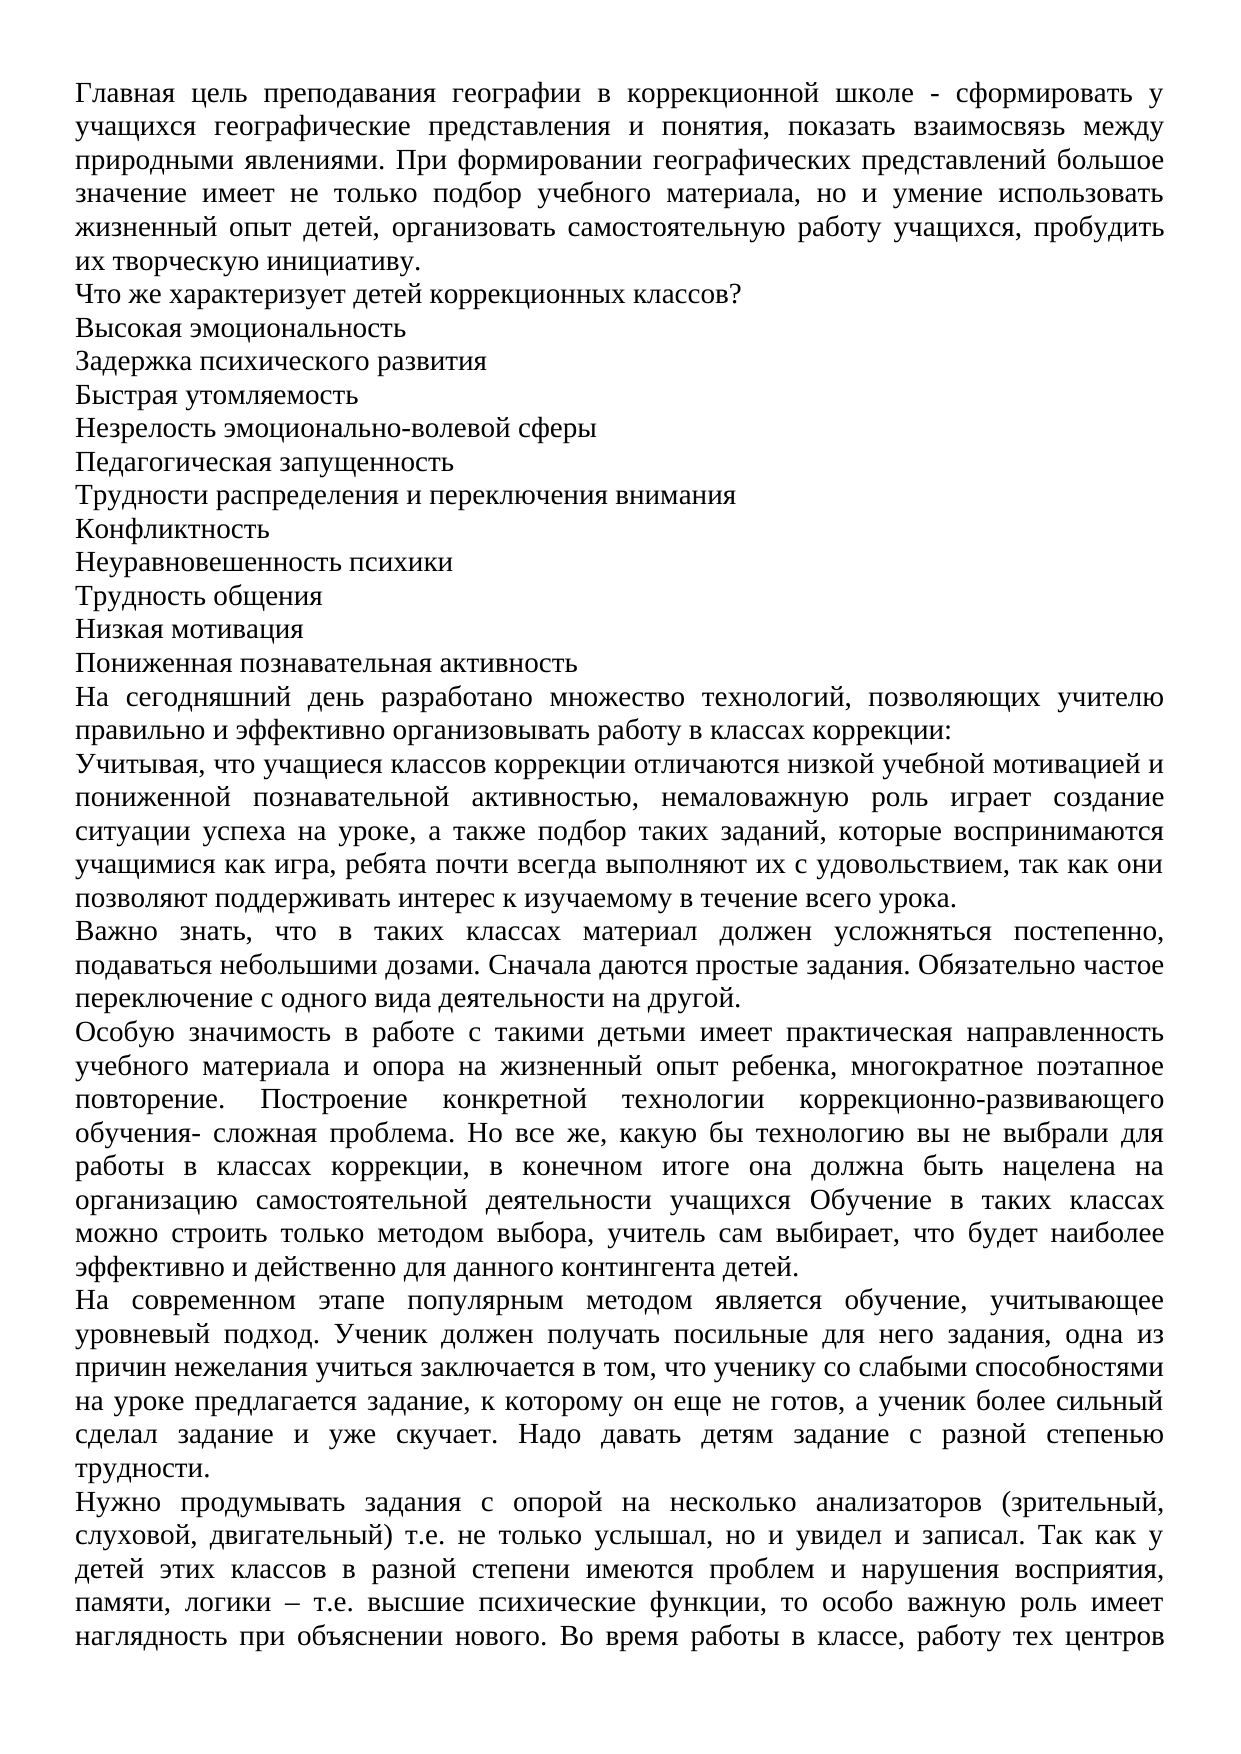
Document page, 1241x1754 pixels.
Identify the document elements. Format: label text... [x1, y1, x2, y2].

text Трудности распределения и переключения внимания [75, 477, 1165, 511]
text Незрелость эмоционально-волевой сферы [75, 410, 1165, 444]
text Быстрая утомляемость [75, 377, 1165, 410]
text Учитывая, что учащиеся классов коррекции отличаются низкой учебной мотивацией и пониженной познавательной активностью, немаловажную роль играет создание ситуации успеха на уроке, а также подбор таких заданий, которые воспринимаются учащимися как игра, ребята почти всегда выполняют их с удовольствием, так как они позволяют поддерживать интерес к изучаемому в течение всего урока. [75, 746, 1165, 913]
text Конфликтность [75, 511, 1165, 544]
text Главная цель преподавания географии в коррекционной школе - сформировать у учащихся географические представления и понятия, показать взаимосвязь между природными явлениями. При формировании географических представлений большое значение имеет не только подбор учебного материала, но и умение использовать жизненный опыт детей, организовать самостоятельную работу учащихся, пробудить их творческую инициативу. [75, 75, 1165, 276]
text Особую значимость в работе с такими детьми имеет практическая направленность учебного материала и опора на жизненный опыт ребенка, многократное поэтапное повторение. Построение конкретной технологии коррекционно-развивающего обучения- сложная проблема. Но все же, какую бы технологию вы не выбрали для работы в классах коррекции, в конечном итоге она должна быть нацелена на организацию самостоятельной деятельности учащихся Обучение в таких классах можно строить только методом выбора, учитель сам выбирает, что будет наиболее эффективно и действенно для данного контингента детей. [75, 1014, 1165, 1282]
text Важно знать, что в таких классах материал должен усложняться постепенно, подаваться небольшими дозами. Сначала даются простые задания. Обязательно частое переключение с одного вида деятельности на другой. [75, 913, 1165, 1014]
text Что же характеризует детей коррекционных классов? [75, 276, 1165, 310]
text Педагогическая запущенность [75, 444, 1165, 477]
text На сегодняшний день разработано множество технологий, позволяющих учителю правильно и эффективно организовывать работу в классах коррекции: [75, 679, 1165, 746]
text Низкая мотивация [75, 612, 1165, 645]
text На современном этапе популярным методом является обучение, учитывающее уровневый подход. Ученик должен получать посильные для него задания, одна из причин нежелания учиться заключается в том, что ученику со слабыми способностями на уроке предлагается задание, к которому он еще не готов, а ученик более сильный сделал задание и уже скучает. Надо давать детям задание с разной степенью трудности. [75, 1282, 1165, 1484]
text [75, 1484, 1165, 1651]
text Неуравновешенность психики [75, 544, 1165, 578]
text Пониженная познавательная активность [75, 645, 1165, 679]
text Высокая эмоциональность [75, 310, 1165, 343]
text Задержка психического развития [75, 343, 1165, 377]
text Трудность общения [75, 578, 1165, 612]
